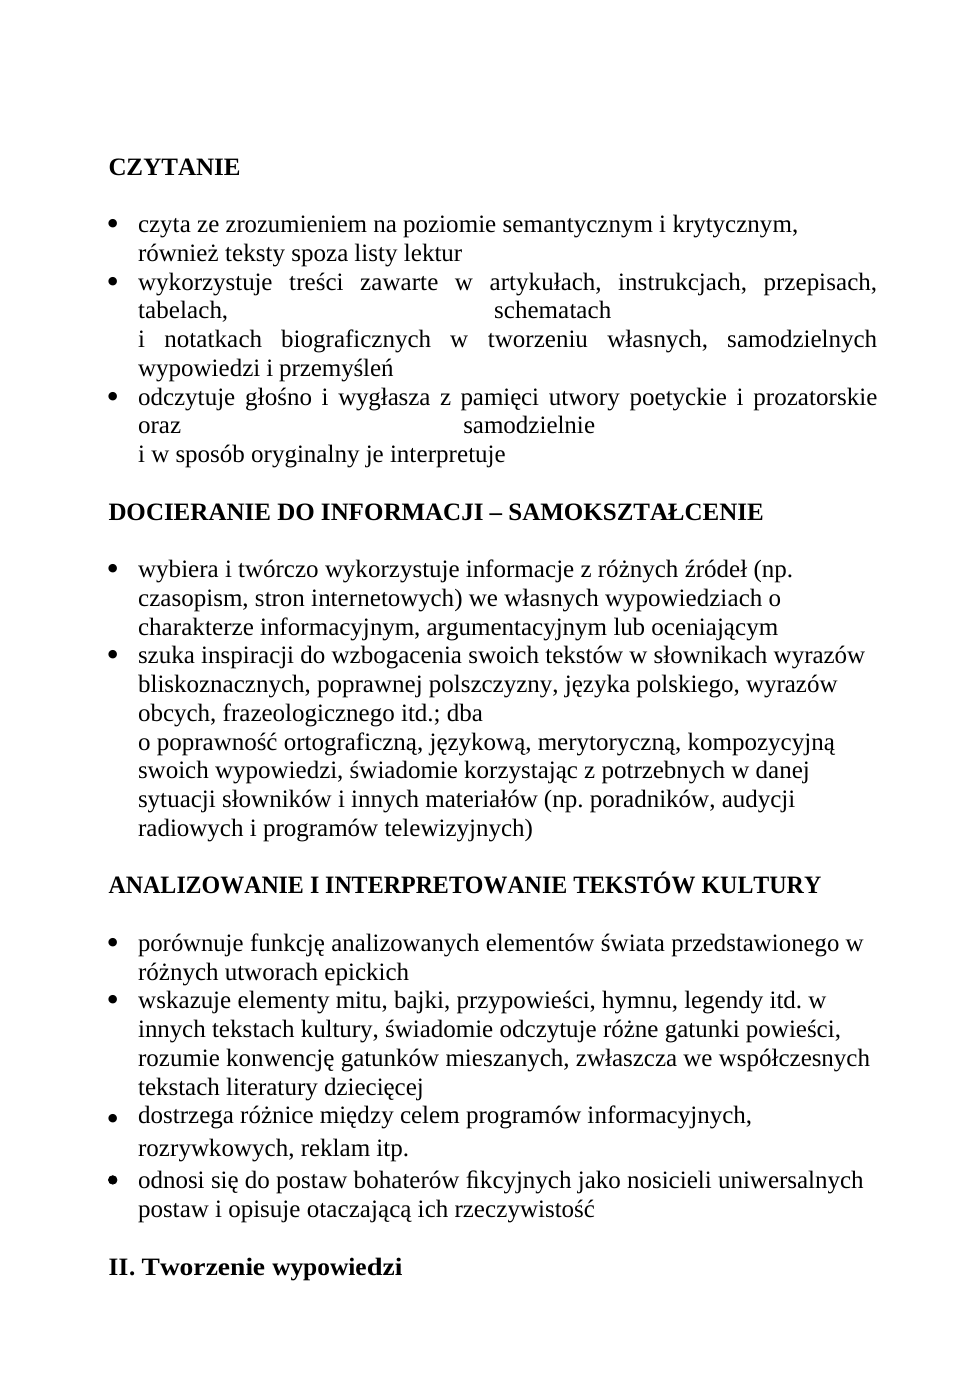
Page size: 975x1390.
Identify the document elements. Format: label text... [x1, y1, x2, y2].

text CZYTANIE [108, 152, 885, 181]
list wykorzystuje treści zawarte w artykułach, instrukcjach, przepisach, tabelach, schematach i notatkach biograficznych w tworzeniu własnych, samodzielnych wypowiedzi i przemyśleń [108, 267, 877, 382]
list dostrzega różnice między celem programów informacyjnych, rozrywkowych, reklam itp. [108, 1101, 885, 1165]
list wskazuje elementy mitu, bajki, przypowieści, hymnu, legendy itd. w innych tekstach kultury, świadomie odczytuje różne gatunki powieści, rozumie konwencję gatunków mieszanych, zwłaszcza we współczesnych tekstach literatury dziecięcej [108, 986, 885, 1101]
list porównuje funkcję analizowanych elementów świata przedstawionego w różnych utworach epickich [108, 928, 885, 986]
text ANALIZOWANIE I INTERPRETOWANIE TEKSTÓW KULTURY [108, 871, 885, 899]
list wybiera i twórczo wykorzystuje informacje z różnych źródeł (np. czasopism, stron internetowych) we własnych wypowiedziach o charakterze informacyjnym, argumentacyjnym lub oceniającym [108, 554, 877, 641]
list odczytuje głośno i wygłasza z pamięci utwory poetyckie i prozatorskie oraz samodzielnie i w sposób oryginalny je interpretuje [108, 382, 877, 468]
text DOCIERANIE DO INFORMACJI – SAMOKSZTAŁCENIE [108, 497, 885, 526]
list odnosi się do postaw bohaterów ﬁkcyjnych jako nosicieli uniwersalnych postaw i opisuje otaczającą ich rzeczywistość [108, 1165, 885, 1223]
text II. Tworzenie wypowiedzi [108, 1252, 885, 1280]
list szuka inspiracji do wzbogacenia swoich tekstów w słownikach wyrazów bliskoznacznych, poprawnej polszczyzny, języka polskiego, wyrazów obcych, frazeologicznego itd.; dba o poprawność ortograficzną, językową, merytoryczną, kompozycyjną swoich wypowiedzi, świadomie korzystając z potrzebnych w danej sytuacji słowników i innych materiałów (np. poradników, audycji radiowych i programów telewizyjnych) [108, 641, 877, 842]
list czyta ze zrozumieniem na poziomie semantycznym i krytycznym, również teksty spoza listy lektur [108, 209, 877, 267]
